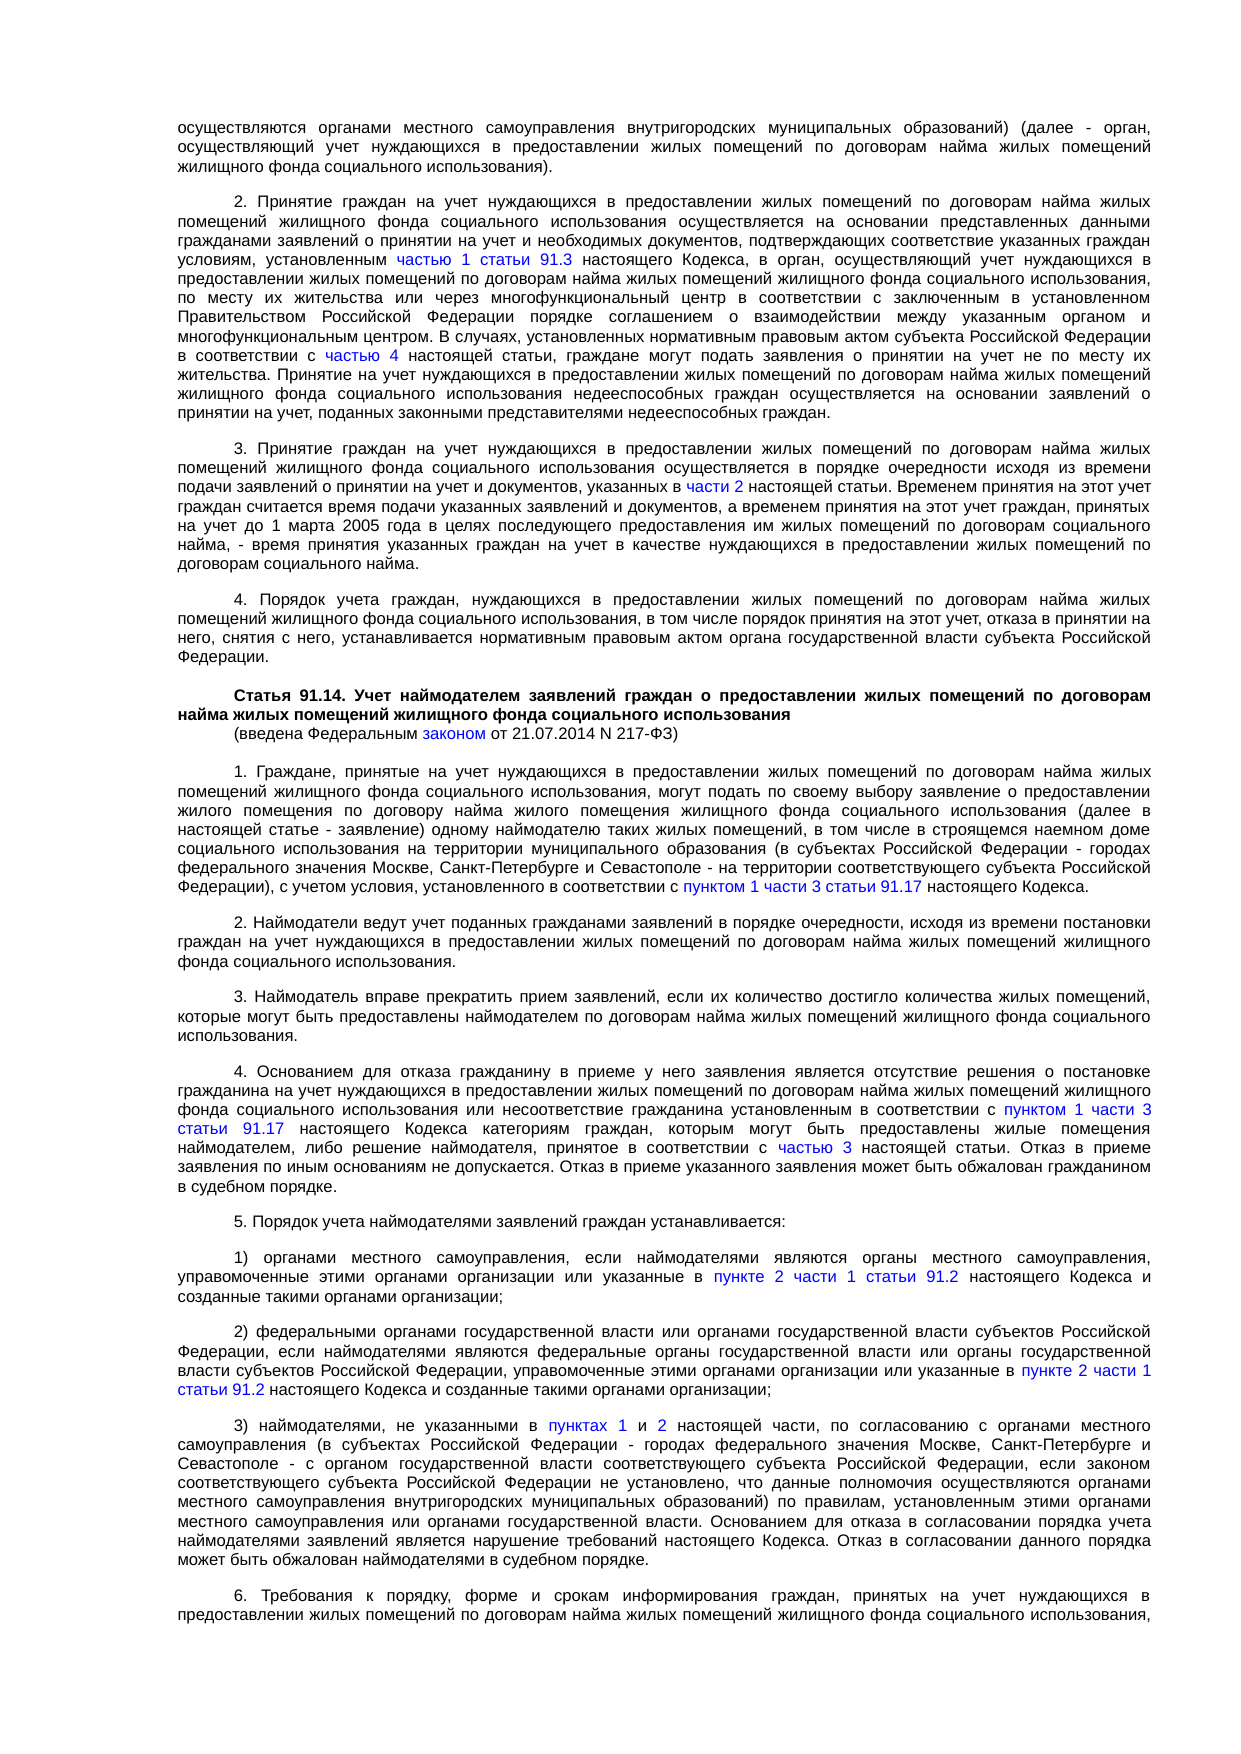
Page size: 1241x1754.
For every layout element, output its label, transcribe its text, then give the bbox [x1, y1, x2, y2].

list Статья 91.14. Учет наймодателем заявлений граждан о предоставлении жилых помещений по договорам найма жилых помещений жилищного фонда социального использования [177, 686, 1152, 724]
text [177, 1586, 1152, 1624]
text 2) федеральными органами государственной власти или органами государственной власти субъектов Российской Федерации, если наймодателями являются федеральные органы государственной власти или органы государственной власти субъектов Российской Федерации, управомоченные этими органами организации или указанные в пункте 2 части 1 статьи 91.2 настоящего Кодекса и созданные такими органами организации; [177, 1322, 1152, 1399]
text 2. Принятие граждан на учет нуждающихся в предоставлении жилых помещений по договорам найма жилых помещений жилищного фонда социального использования осуществляется на основании представленных данными гражданами заявлений о принятии на учет и необходимых документов, подтверждающих соответствие указанных граждан условиям, установленным частью 1 статьи 91.3 настоящего Кодекса, в орган, осуществляющий учет нуждающихся в предоставлении жилых помещений по договорам найма жилых помещений жилищного фонда социального использования, по месту их жительства или через многофункциональный центр в соответствии с заключенным в установленном Правительством Российской Федерации порядке соглашением о взаимодействии между указанным органом и многофункциональным центром. В случаях, установленных нормативным правовым актом субъекта Российской Федерации в соответствии с частью 4 настоящей статьи, граждане могут подать заявления о принятии на учет не по месту их жительства. Принятие на учет нуждающихся в предоставлении жилых помещений по договорам найма жилых помещений жилищного фонда социального использования недееспособных граждан осуществляется на основании заявлений о принятии на учет, поданных законными представителями недееспособных граждан. [177, 192, 1152, 422]
text (введена Федеральным законом от 21.07.2014 N 217-ФЗ) [177, 724, 1152, 743]
text 4. Основанием для отказа гражданину в приеме у него заявления является отсутствие решения о постановке гражданина на учет нуждающихся в предоставлении жилых помещений по договорам найма жилых помещений жилищного фонда социального использования или несоответствие гражданина установленным в соответствии с пунктом 1 части 3 статьи 91.17 настоящего Кодекса категориям граждан, которым могут быть предоставлены жилые помещения наймодателем, либо решение наймодателя, принятое в соответствии с частью 3 настоящей статьи. Отказ в приеме заявления по иным основаниям не допускается. Отказ в приеме указанного заявления может быть обжалован гражданином в судебном порядке. [177, 1061, 1152, 1196]
text 1) органами местного самоуправления, если наймодателями являются органы местного самоуправления, управомоченные этими органами организации или указанные в пункте 2 части 1 статьи 91.2 настоящего Кодекса и созданные такими органами организации; [177, 1248, 1152, 1306]
text 3. Принятие граждан на учет нуждающихся в предоставлении жилых помещений по договорам найма жилых помещений жилищного фонда социального использования осуществляется в порядке очередности исходя из времени подачи заявлений о принятии на учет и документов, указанных в части 2 настоящей статьи. Временем принятия на этот учет граждан считается время подачи указанных заявлений и документов, а временем принятия на этот учет граждан, принятых на учет до 1 марта 2005 года в целях последующего предоставления им жилых помещений по договорам социального найма, - время принятия указанных граждан на учет в качестве нуждающихся в предоставлении жилых помещений по договорам социального найма. [177, 439, 1152, 573]
text 2. Наймодатели ведут учет поданных гражданами заявлений в порядке очередности, исходя из времени постановки граждан на учет нуждающихся в предоставлении жилых помещений по договорам найма жилых помещений жилищного фонда социального использования. [177, 913, 1152, 971]
text 3. Наймодатель вправе прекратить прием заявлений, если их количество достигло количества жилых помещений, которые могут быть предоставлены наймодателем по договорам найма жилых помещений жилищного фонда социального использования. [177, 987, 1152, 1045]
text 4. Порядок учета граждан, нуждающихся в предоставлении жилых помещений по договорам найма жилых помещений жилищного фонда социального использования, в том числе порядок принятия на этот учет, отказа в принятии на него, снятия с него, устанавливается нормативным правовым актом органа государственной власти субъекта Российской Федерации. [177, 590, 1152, 666]
text 5. Порядок учета наймодателями заявлений граждан устанавливается: [177, 1212, 1152, 1231]
text 3) наймодателями, не указанными в пунктах 1 и 2 настоящей части, по согласованию с органами местного самоуправления (в субъектах Российской Федерации - городах федерального значения Москве, Санкт-Петербурге и Севастополе - с органом государственной власти соответствующего субъекта Российской Федерации, если законом соответствующего субъекта Российской Федерации не установлено, что данные полномочия осуществляются органами местного самоуправления внутригородских муниципальных образований) по правилам, установленным этими органами местного самоуправления или органами государственной власти. Основанием для отказа в согласовании порядка учета наймодателями заявлений является нарушение требований настоящего Кодекса. Отказ в согласовании данного порядка может быть обжалован наймодателями в судебном порядке. [177, 1416, 1152, 1569]
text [177, 118, 1152, 176]
text 1. Граждане, принятые на учет нуждающихся в предоставлении жилых помещений по договорам найма жилых помещений жилищного фонда социального использования, могут подать по своему выбору заявление о предоставлении жилого помещения по договору найма жилого помещения жилищного фонда социального использования (далее в настоящей статье - заявление) одному наймодателю таких жилых помещений, в том числе в строящемся наемном доме социального использования на территории муниципального образования (в субъектах Российской Федерации - городах федерального значения Москве, Санкт-Петербурге и Севастополе - на территории соответствующего субъекта Российской Федерации), с учетом условия, установленного в соответствии с пунктом 1 части 3 статьи 91.17 настоящего Кодекса. [177, 762, 1152, 896]
